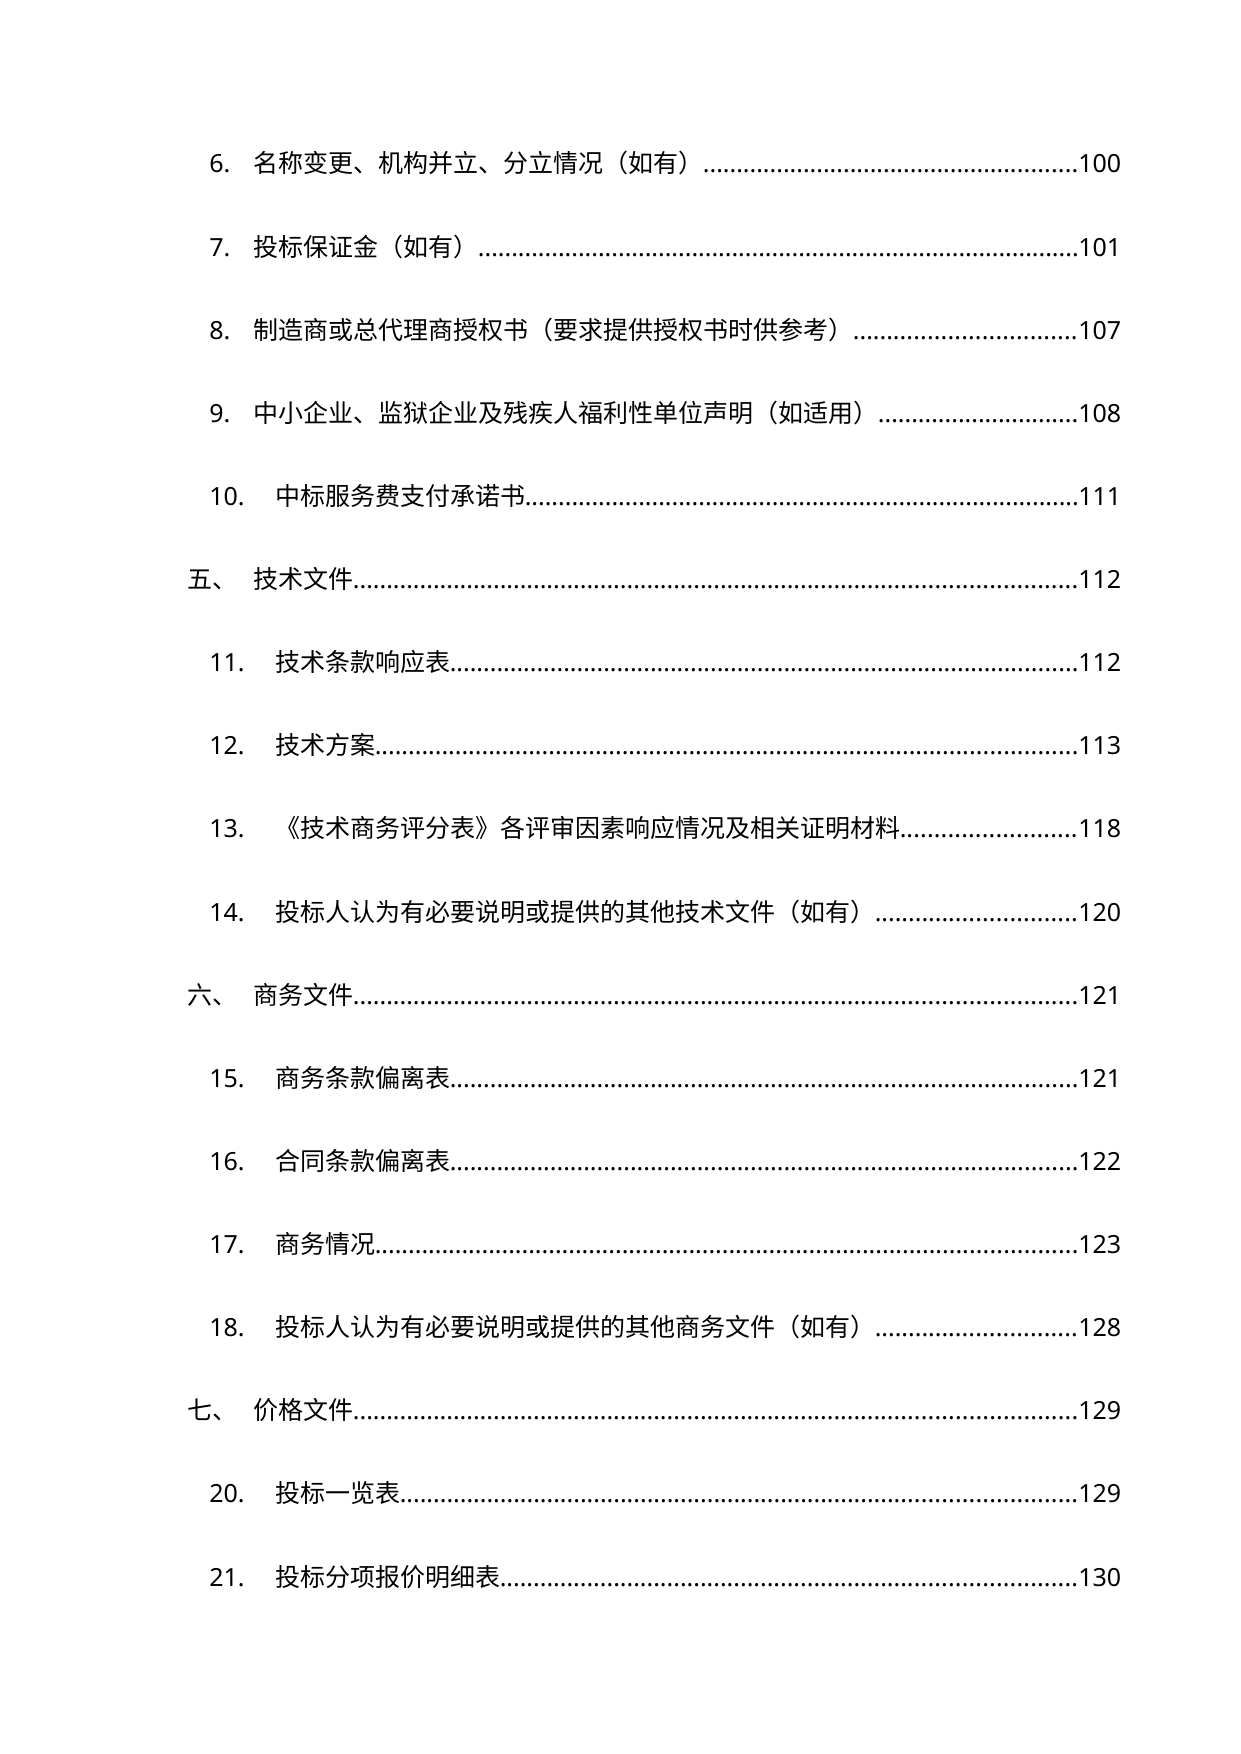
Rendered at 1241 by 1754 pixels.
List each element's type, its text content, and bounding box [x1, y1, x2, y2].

text 14. 投标人认为有必要说明或提供的其他技术文件（如有） 120 [209, 878, 1122, 943]
text 13. 《技术商务评分表》各评审因素响应情况及相关证明材料 118 [209, 794, 1122, 859]
text 7. 投标保证金（如有） 101 [209, 213, 1122, 278]
text 17. 商务情况 123 [209, 1210, 1122, 1275]
text 6. 名称变更、机构并立、分立情况（如有） 100 [209, 129, 1122, 194]
text 七、 价格文件 129 [187, 1376, 1122, 1441]
text 10. 中标服务费支付承诺书 111 [209, 462, 1122, 527]
text 12. 技术方案 113 [209, 711, 1122, 776]
text 15. 商务条款偏离表 121 [209, 1044, 1122, 1109]
text 18. 投标人认为有必要说明或提供的其他商务文件（如有） 128 [209, 1293, 1122, 1358]
text 六、 商务文件 121 [187, 961, 1122, 1026]
text 21. 投标分项报价明细表 130 [209, 1543, 1122, 1608]
text 五、 技术文件 112 [187, 545, 1122, 610]
text 9. 中小企业、监狱企业及残疾人福利性单位声明（如适用） 108 [209, 379, 1122, 444]
text 11. 技术条款响应表 112 [209, 628, 1122, 693]
text 16. 合同条款偏离表 122 [209, 1127, 1122, 1192]
text 8. 制造商或总代理商授权书（要求提供授权书时供参考） 107 [209, 296, 1122, 361]
text 20. 投标一览表 129 [209, 1459, 1122, 1524]
